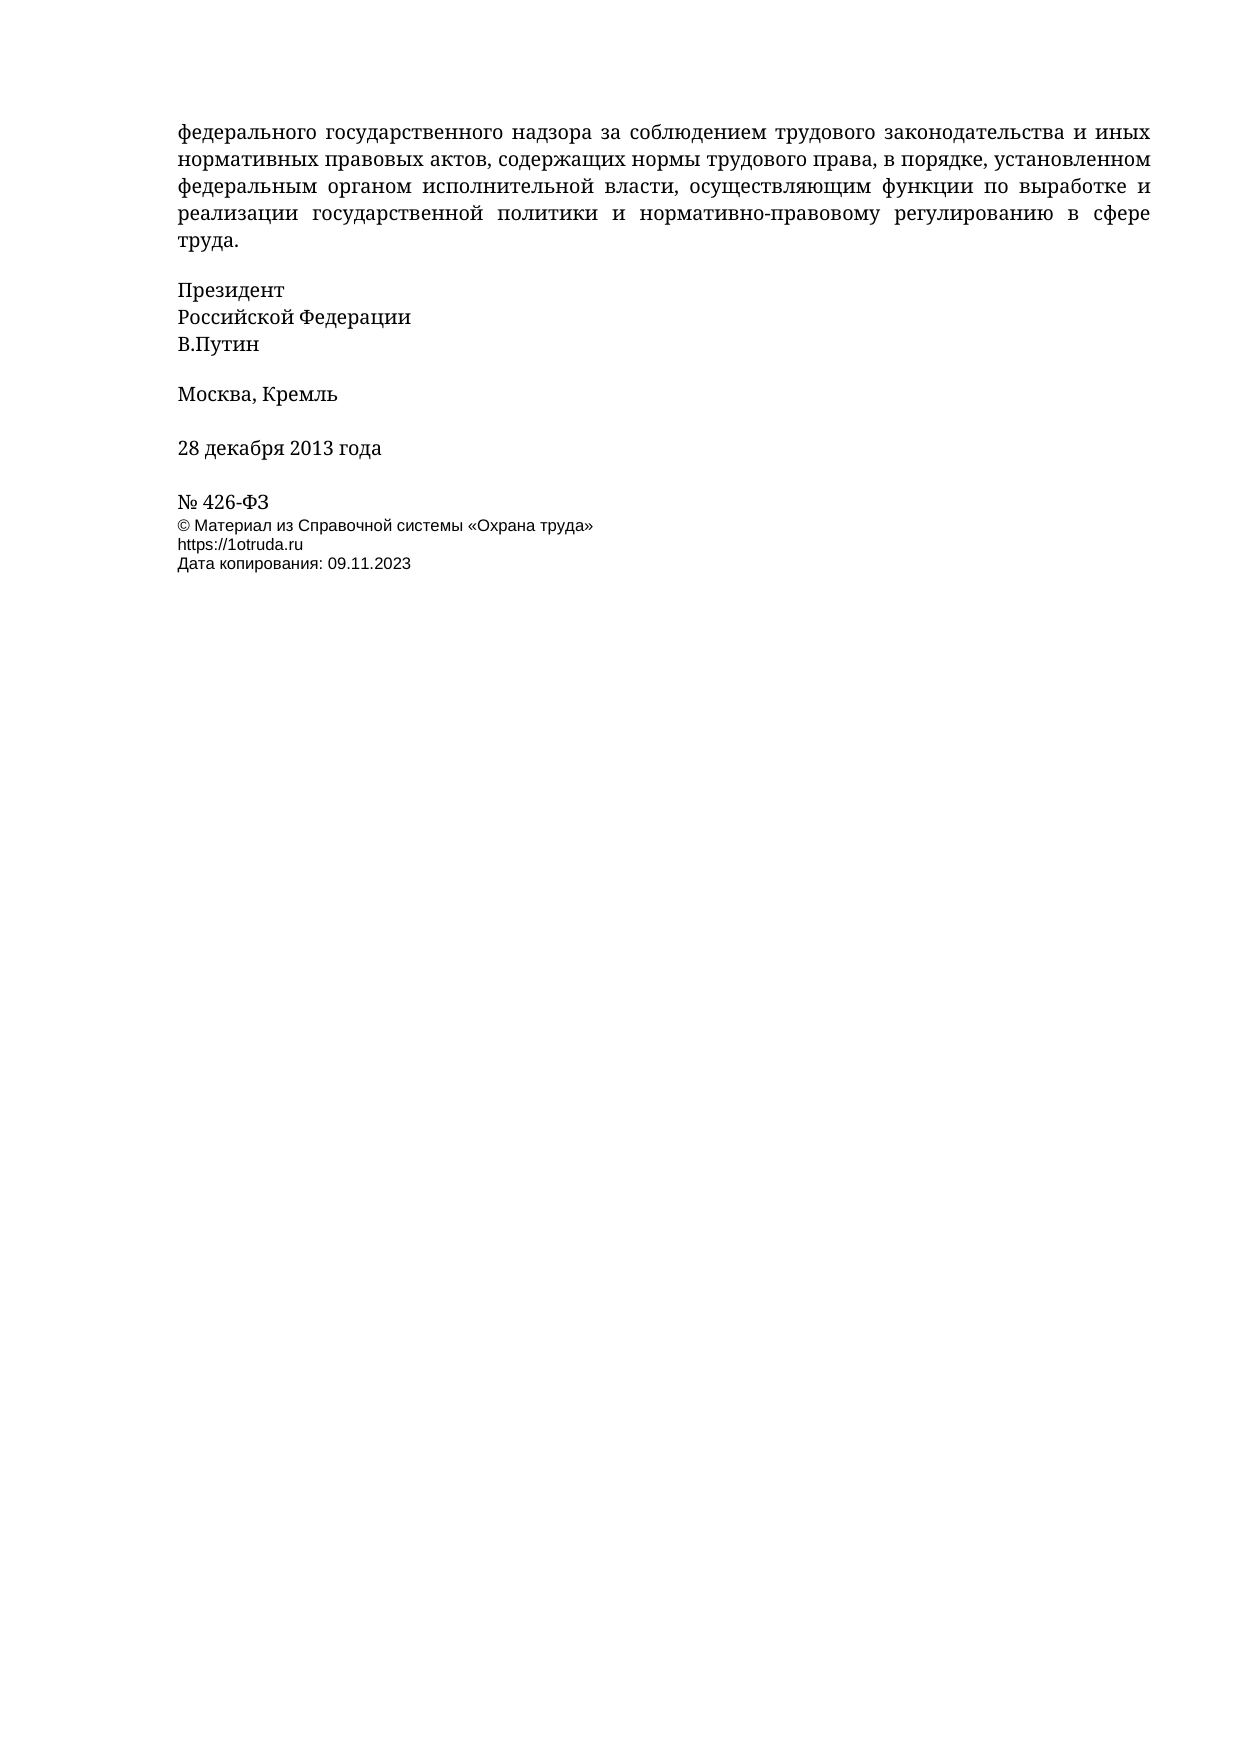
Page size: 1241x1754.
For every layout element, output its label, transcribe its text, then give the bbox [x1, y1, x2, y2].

text Президент Российской Федерации В.Путин [177, 276, 1152, 357]
text № 426-ФЗ [177, 488, 1152, 515]
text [177, 118, 1152, 253]
text 28 декабря 2013 года [177, 434, 1152, 461]
text Москва, Кремль [177, 380, 1152, 407]
text © Материал из Справочной системы «Охрана труда» https://1otruda.ru Дата копирования: 09.11.2023 [177, 515, 1152, 573]
